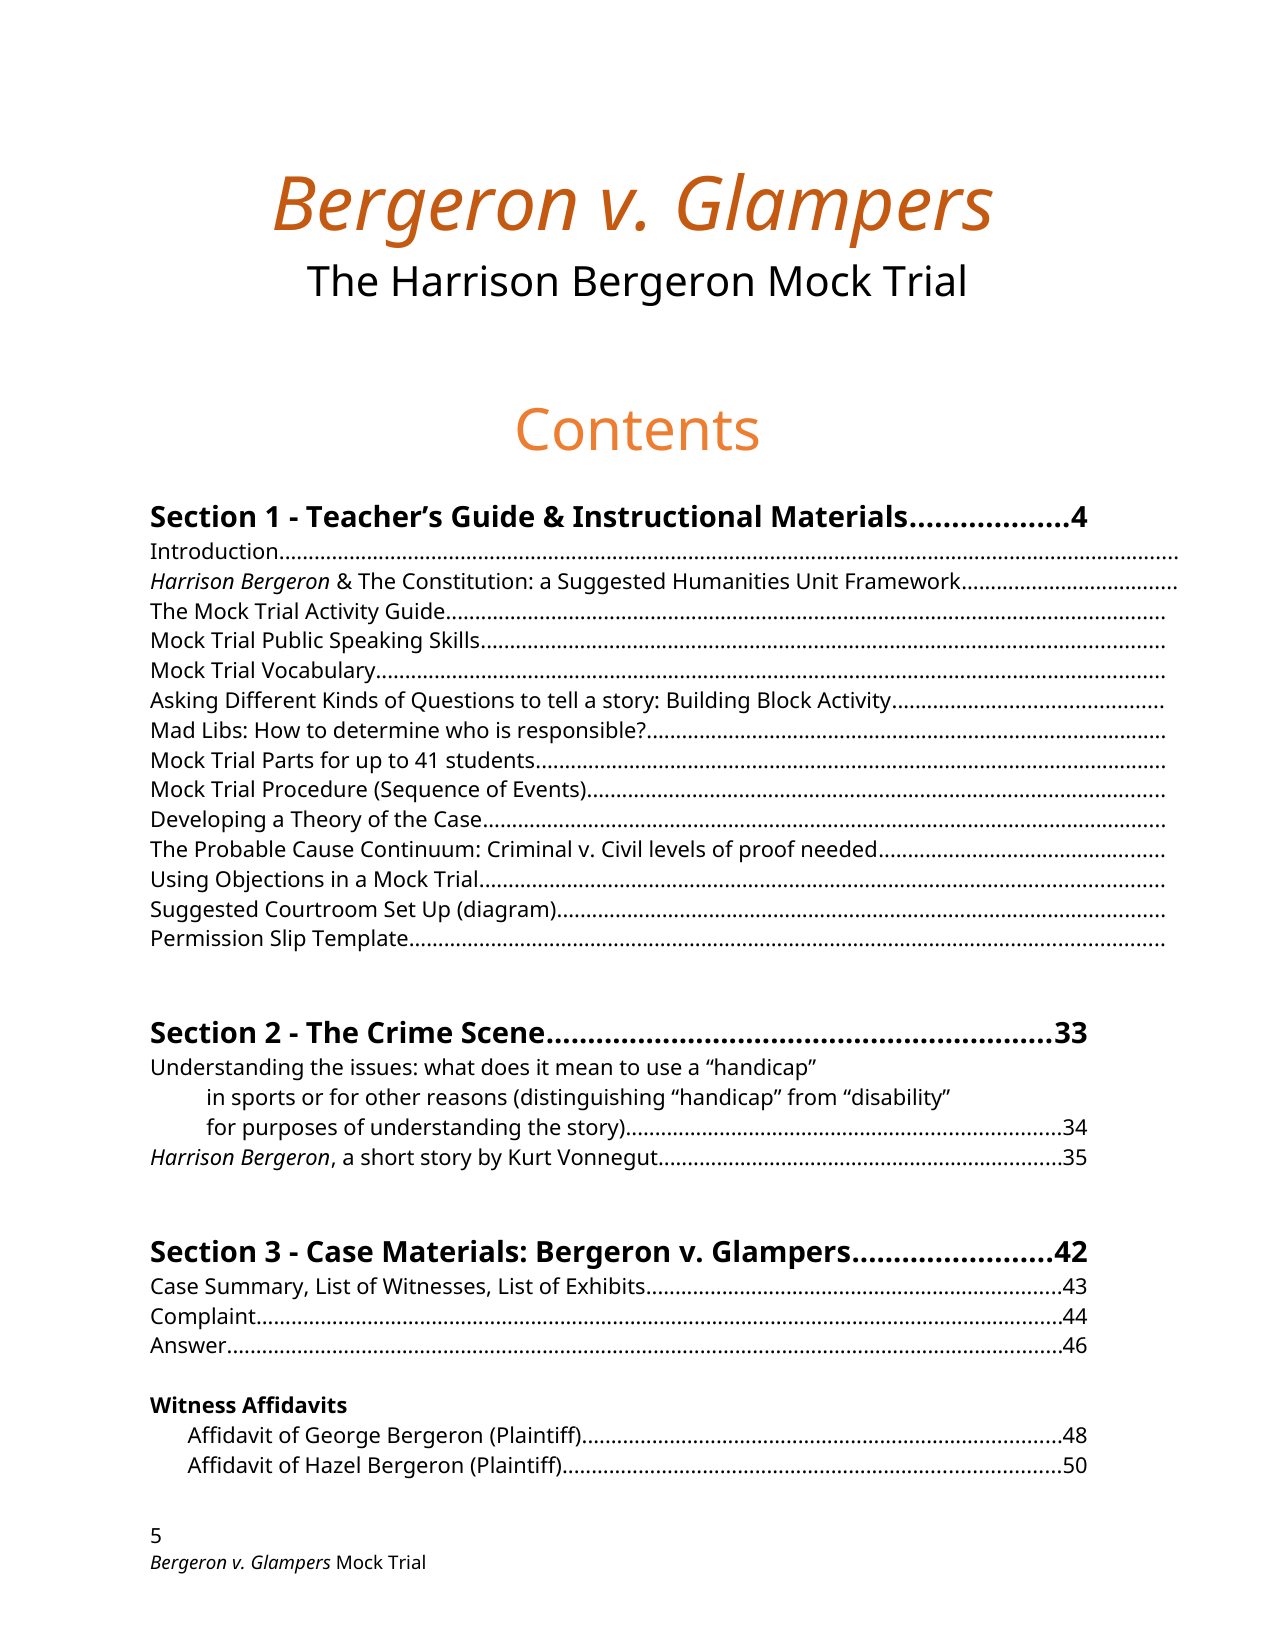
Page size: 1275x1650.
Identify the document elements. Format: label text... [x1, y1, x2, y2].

text Section 3 - Case Materials: Bergeron v. Glampers 42 [150, 1231, 1125, 1271]
text Mock Trial Parts for up to 41 students 26 [150, 744, 1125, 774]
text Mock Trial Procedure (Sequence of Events) 27 [150, 774, 1125, 804]
text Introduction 5 [150, 536, 1125, 566]
text for purposes of understanding the story) 34 [206, 1112, 1125, 1142]
text Mock Trial Public Speaking Skills 14 [150, 625, 1125, 655]
text The Harrison Bergeron Mock Trial [150, 252, 1125, 309]
text Affidavit of George Bergeron (Plaintiff) 48 [187, 1420, 1125, 1449]
text Affidavit of Hazel Bergeron (Plaintiff) 50 [187, 1449, 1125, 1479]
text Witness Affidavits [150, 1390, 1125, 1420]
text Suggested Courtroom Set Up (diagram) 31 [150, 893, 1125, 923]
text Mock Trial Vocabulary 16 [150, 655, 1125, 685]
text Harrison Bergeron, a short story by Kurt Vonnegut 35 [150, 1142, 1125, 1172]
text The Probable Cause Continuum: Criminal v. Civil levels of proof needed 29 [150, 834, 1125, 864]
text Case Summary, List of Witnesses, List of Exhibits 43 [150, 1271, 1125, 1301]
text The Mock Trial Activity Guide 10 [150, 596, 1125, 625]
text Complaint 44 [150, 1301, 1125, 1330]
text Understanding the issues: what does it mean to use a “handicap” [150, 1052, 1125, 1082]
text Section 1 - Teacher’s Guide & Instructional Materials 4 [150, 496, 1125, 536]
text in sports or for other reasons (distinguishing “handicap” from “disability” [206, 1082, 1125, 1112]
text Section 2 - The Crime Scene 33 [150, 1013, 1125, 1052]
text Developing a Theory of the Case 28 [150, 804, 1125, 834]
text Harrison Bergeron & The Constitution: a Suggested Humanities Unit Framework 6 [150, 566, 1125, 596]
text Permission Slip Template 32 [150, 923, 1125, 953]
text Contents [150, 388, 1125, 468]
text Bergeron v. Glampers [150, 150, 1125, 252]
text Answer 46 [150, 1330, 1125, 1360]
text Mad Libs: How to determine who is responsible? 21 [150, 715, 1125, 744]
text Asking Different Kinds of Questions to tell a story: Building Block Activity 20 [150, 685, 1125, 715]
text Using Objections in a Mock Trial 30 [150, 864, 1125, 893]
